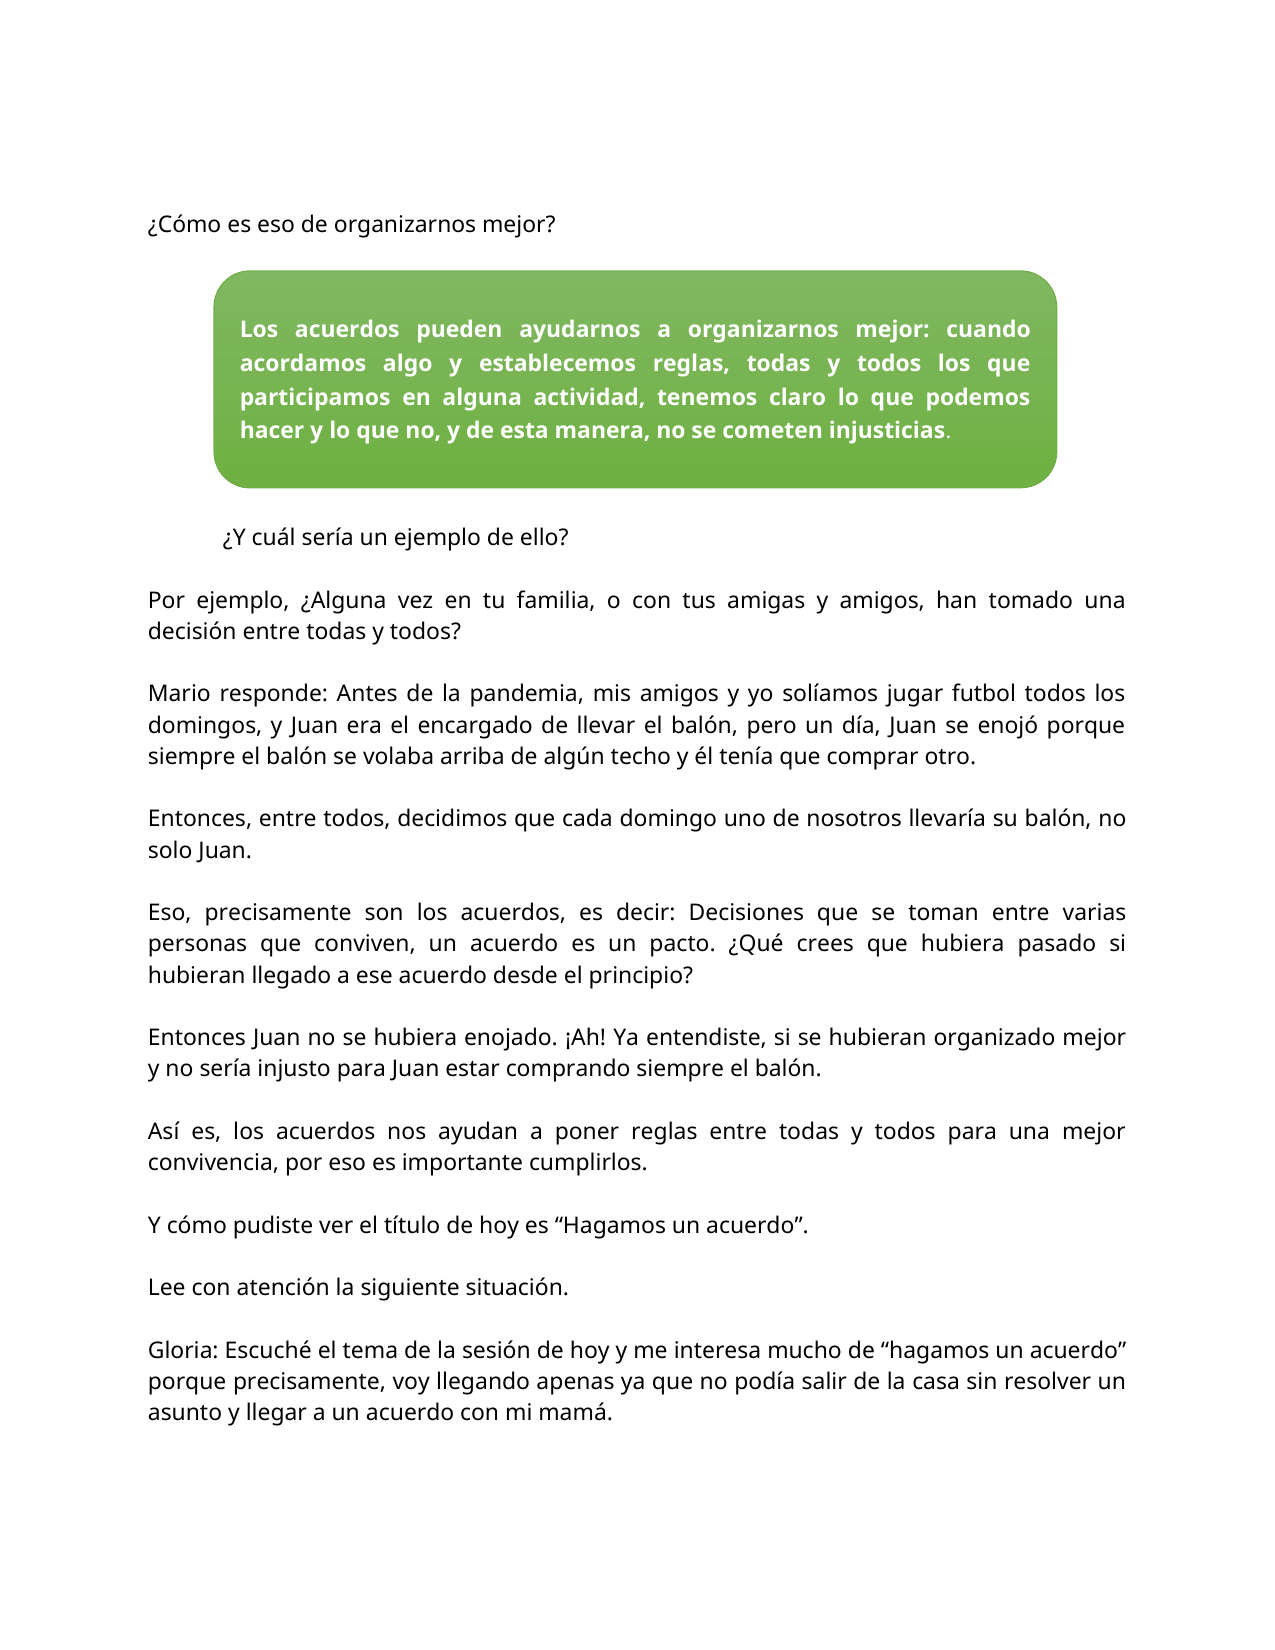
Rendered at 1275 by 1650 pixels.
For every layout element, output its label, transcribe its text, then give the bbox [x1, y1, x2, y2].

text Gloria: Escuché el tema de la sesión de hoy y me interesa mucho de “hagamos un acuerdo” porque precisamente, voy llegando apenas ya que no podía salir de la casa sin resolver un asunto y llegar a un acuerdo con mi mamá. [148, 1333, 1127, 1427]
text Entonces, entre todos, decidimos que cada domingo uno de nosotros llevaría su balón, no solo Juan. [148, 802, 1127, 865]
text Por ejemplo, ¿Alguna vez en tu familia, o con tus amigas y amigos, han tomado una decisión entre todas y todos? [148, 583, 1127, 646]
text Mario responde: Antes de la pandemia, mis amigos y yo solíamos jugar futbol todos los domingos, y Juan era el encargado de llevar el balón, pero un día, Juan se enojó porque siempre el balón se volaba arriba de algún techo y él tenía que comprar otro. [148, 677, 1127, 771]
text ¿Cómo es eso de organizarnos mejor? [148, 208, 1127, 240]
text Y cómo pudiste ver el título de hoy es “Hagamos un acuerdo”. [148, 1208, 1127, 1240]
list ¿Y cuál sería un ejemplo de ello? [223, 521, 1127, 552]
text Entonces Juan no se hubiera enojado. ¡Ah! Ya entendiste, si se hubieran organizado mejor y no sería injusto para Juan estar comprando siempre el balón. [148, 1021, 1127, 1083]
text Así es, los acuerdos nos ayudan a poner reglas entre todas y todos para una mejor convivencia, por eso es importante cumplirlos. [148, 1115, 1127, 1177]
text Eso, precisamente son los acuerdos, es decir: Decisiones que se toman entre varias personas que conviven, un acuerdo es un pacto. ¿Qué crees que hubiera pasado si hubieran llegado a ese acuerdo desde el principio? [148, 896, 1127, 990]
text Lee con atención la siguiente situación. [148, 1271, 1127, 1302]
